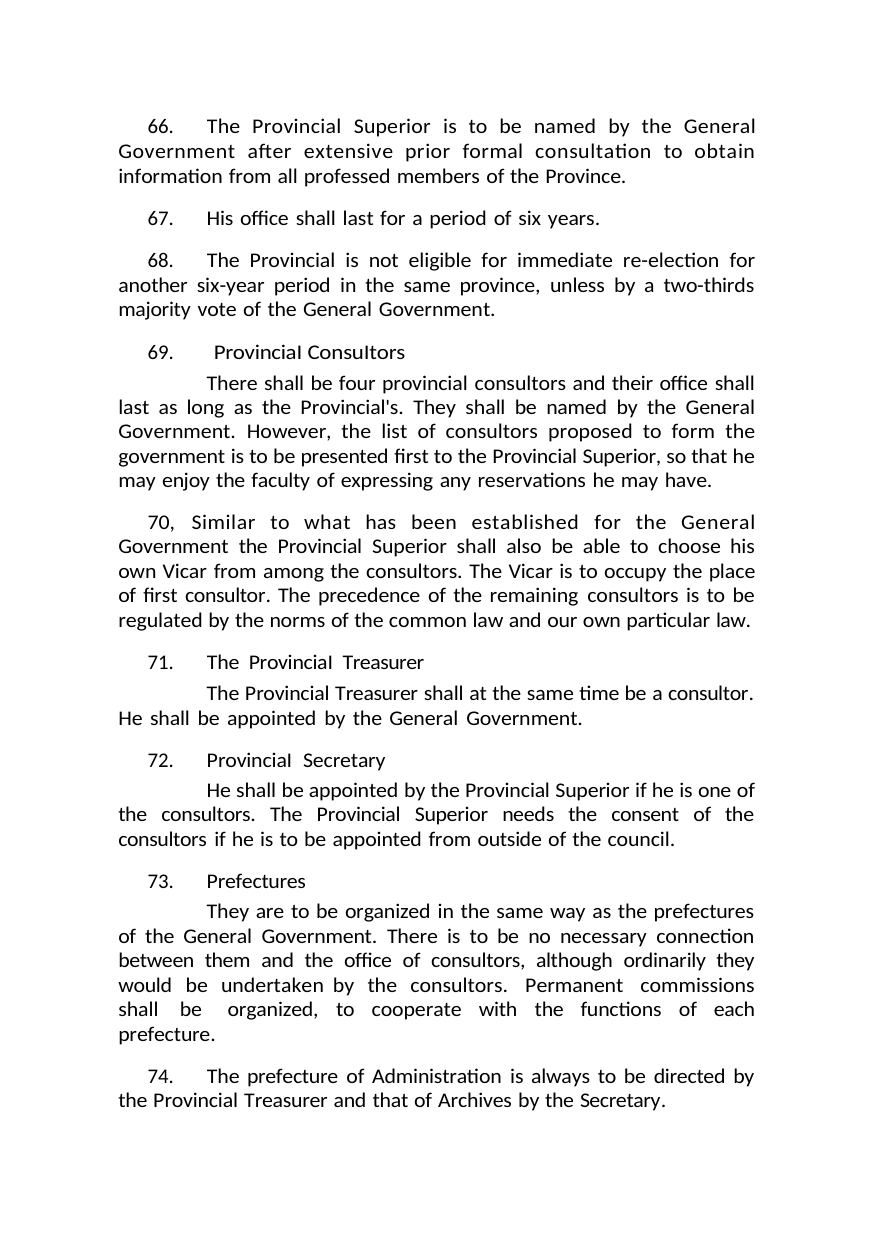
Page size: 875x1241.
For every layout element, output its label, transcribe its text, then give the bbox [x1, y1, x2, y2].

list Prefectures [147, 868, 768, 894]
list The prefecture of Administration is always to be directed by the Provincial Treasurer and that of Archives by the Secretary. [118, 1063, 755, 1113]
list The Provincial is not eligible for immediate re-election for another six-year period in the same province, unless by a two-thirds majority vote of the General Government. [118, 248, 755, 322]
list ProvinciaI Secretary [147, 747, 768, 772]
text They are to be organized in the same way as the prefectures of the General Government. There is to be no necessary connection between them and the office of consultors, although ordinarily they would be undertaken by the consultors. Permanent commissions shall be organized, to cooperate with the functions of each prefecture. [118, 899, 755, 1046]
list His office shall last for a period of six years. [147, 206, 768, 231]
list The ProvinciaI Treasurer [118, 649, 768, 675]
text He shall be appointed by the Provincial Superior if he is one of the consultors. The Provincial Superior needs the consent of the consultors if he is to be appointed from outside of the council. [118, 778, 755, 851]
text There shall be four provincial consultors and their office shall last as long as the Provincial's. They shall be named by the General Government. However, the list of consultors proposed to form the government is to be presented first to the Provincial Superior, so that he may enjoy the faculty of expressing any reservations he may have. [118, 370, 755, 493]
list ProvinciaI ConsuItors [147, 339, 768, 365]
text The Provincial Treasurer shall at the same time be a consultor. [206, 680, 768, 705]
text He shall be appointed by the General Government. [118, 705, 768, 730]
text 70, Similar to what has been established for the General Government the Provincial Superior shall also be able to choose his own Vicar from among the consultors. The Vicar is to occupy the place of first consultor. The precedence of the remaining consultors is to be regulated by the norms of the common law and our own particular law. [118, 510, 756, 633]
list The Provincial Superior is to be named by the General Government after extensive prior formal consultation to obtain information from all professed members of the Province. [118, 114, 756, 188]
